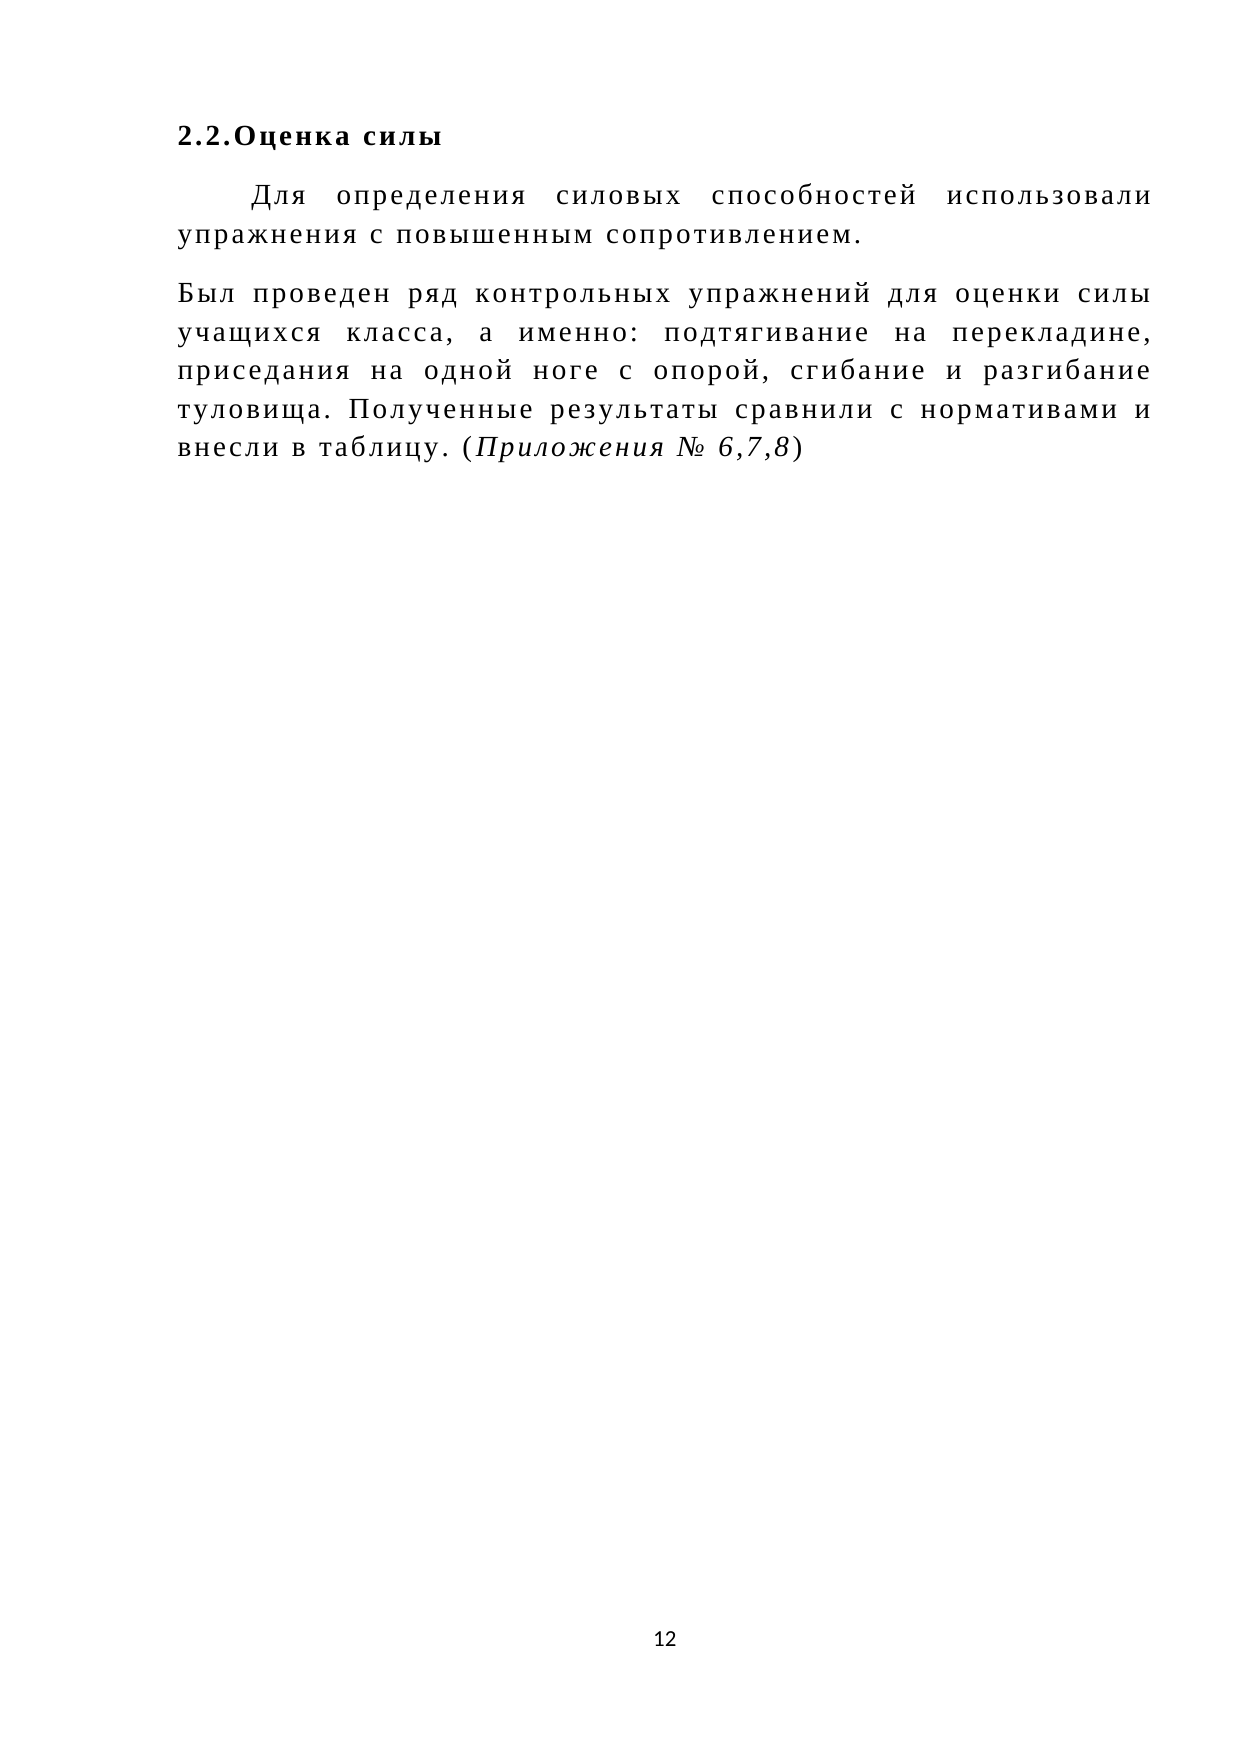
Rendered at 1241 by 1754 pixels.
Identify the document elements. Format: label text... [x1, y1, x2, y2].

text Для определения силовых способностей использовали упражнения с повышенным сопротивлением. [177, 177, 1152, 249]
text 2.2.Оценка силы [177, 118, 1152, 152]
text Был проведен ряд контрольных упражнений для оценки силы учащихся класса, а именно: подтягивание на перекладине, приседания на одной ноге с опорой, сгибание и разгибание туловища. Полученные результаты сравнили с нормативами и внесли в таблицу. (Приложения № 6,7,8) [177, 275, 1152, 463]
